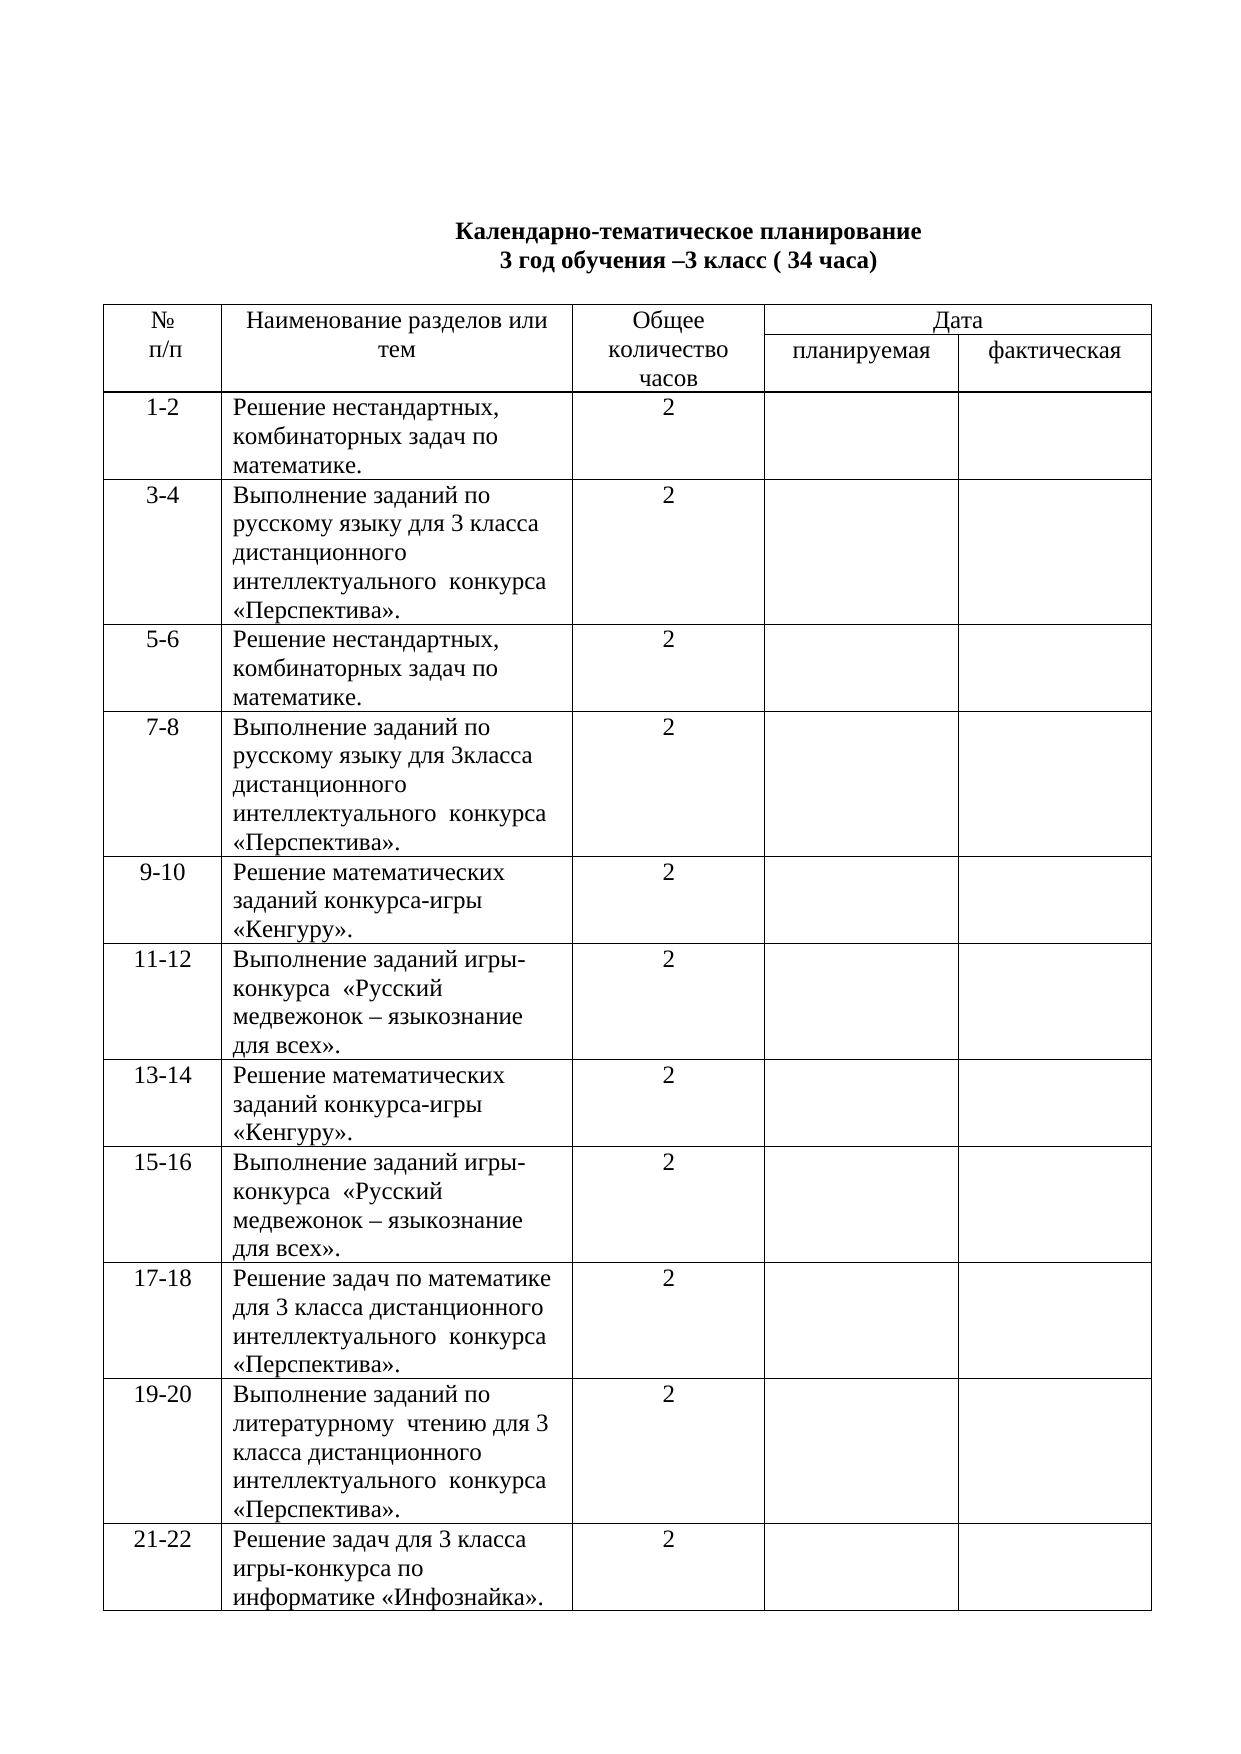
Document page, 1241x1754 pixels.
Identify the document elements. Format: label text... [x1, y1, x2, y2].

table_cell Решение нестандартных, комбинаторных задач по математике. [222, 393, 572, 479]
text Календарно-тематическое планирование [192, 216, 1143, 245]
table_cell [765, 625, 958, 711]
table_cell [765, 1524, 958, 1610]
table_cell [765, 393, 958, 479]
table_cell [765, 857, 958, 943]
text 3 год обучения –3 класс ( 34 часа) [192, 245, 1143, 273]
table_cell 2 [573, 1147, 764, 1262]
table_cell 7-8 [104, 712, 221, 856]
table_cell Решение нестандартных, комбинаторных задач по математике. [222, 625, 572, 711]
table_cell [765, 712, 958, 856]
table_cell [959, 712, 1151, 856]
table_cell 2 [573, 393, 764, 479]
table_cell Выполнение заданий игры-конкурса «Русский медвежонок – языкознание для всех». [222, 944, 572, 1059]
table_cell 2 [573, 1379, 764, 1523]
table_cell Решение математических заданий конкурса-игры «Кенгуру». [222, 1060, 572, 1146]
table_cell [959, 1060, 1151, 1146]
table_cell 1-2 [104, 393, 221, 479]
table_cell Решение задач для 3 класса игры-конкурса по информатике «Инфознайка». [222, 1524, 572, 1610]
table_cell Выполнение заданий по литературному чтению для 3 класса дистанционного интеллектуального конкурса «Перспектива». [222, 1379, 572, 1523]
table_cell Выполнение заданий по русскому языку для 3 класса дистанционного интеллектуального конкурса «Перспектива». [222, 480, 572, 623]
table_cell 2 [573, 1263, 764, 1378]
table_cell [765, 1263, 958, 1378]
table_cell 3-4 [104, 480, 221, 623]
table_cell [765, 944, 958, 1059]
table_cell [765, 1379, 958, 1523]
table_cell 17-18 [104, 1263, 221, 1378]
table_cell [959, 480, 1151, 623]
table_cell [765, 480, 958, 623]
table_cell [959, 944, 1151, 1059]
table_header Дата [765, 305, 1151, 334]
table_cell Выполнение заданий по русскому языку для 3класса дистанционного интеллектуального конкурса «Перспектива». [222, 712, 572, 856]
table_header Наименование разделов или тем [222, 305, 572, 391]
table_cell Выполнение заданий игры-конкурса «Русский медвежонок – языкознание для всех». [222, 1147, 572, 1262]
table_cell планируемая [765, 335, 958, 391]
table_cell 5-6 [104, 625, 221, 711]
table_cell 9-10 [104, 857, 221, 943]
table_cell [765, 1060, 958, 1146]
table_cell 13-14 [104, 1060, 221, 1146]
table_cell 11-12 [104, 944, 221, 1059]
table_cell 21-22 [104, 1524, 221, 1610]
table_cell 2 [573, 1060, 764, 1146]
table_cell фактическая [959, 335, 1151, 391]
table_header № п/п [104, 305, 221, 391]
table_cell 2 [573, 944, 764, 1059]
table_cell [959, 625, 1151, 711]
table_cell 2 [573, 480, 764, 623]
table_cell 15-16 [104, 1147, 221, 1262]
table_cell [959, 1263, 1151, 1378]
table_cell 2 [573, 712, 764, 856]
table_header Общее количество часов [573, 305, 764, 391]
table_cell 2 [573, 625, 764, 711]
table_cell [959, 393, 1151, 479]
table_cell [959, 1147, 1151, 1262]
table_cell 2 [573, 857, 764, 943]
table_cell Решение задач по математике для 3 класса дистанционного интеллектуального конкурса «Перспектива». [222, 1263, 572, 1378]
table_cell [959, 857, 1151, 943]
table_cell [959, 1524, 1151, 1610]
table_cell [959, 1379, 1151, 1523]
table_cell [765, 1147, 958, 1262]
table_cell 2 [573, 1524, 764, 1610]
table_cell Решение математических заданий конкурса-игры «Кенгуру». [222, 857, 572, 943]
table_cell 19-20 [104, 1379, 221, 1523]
